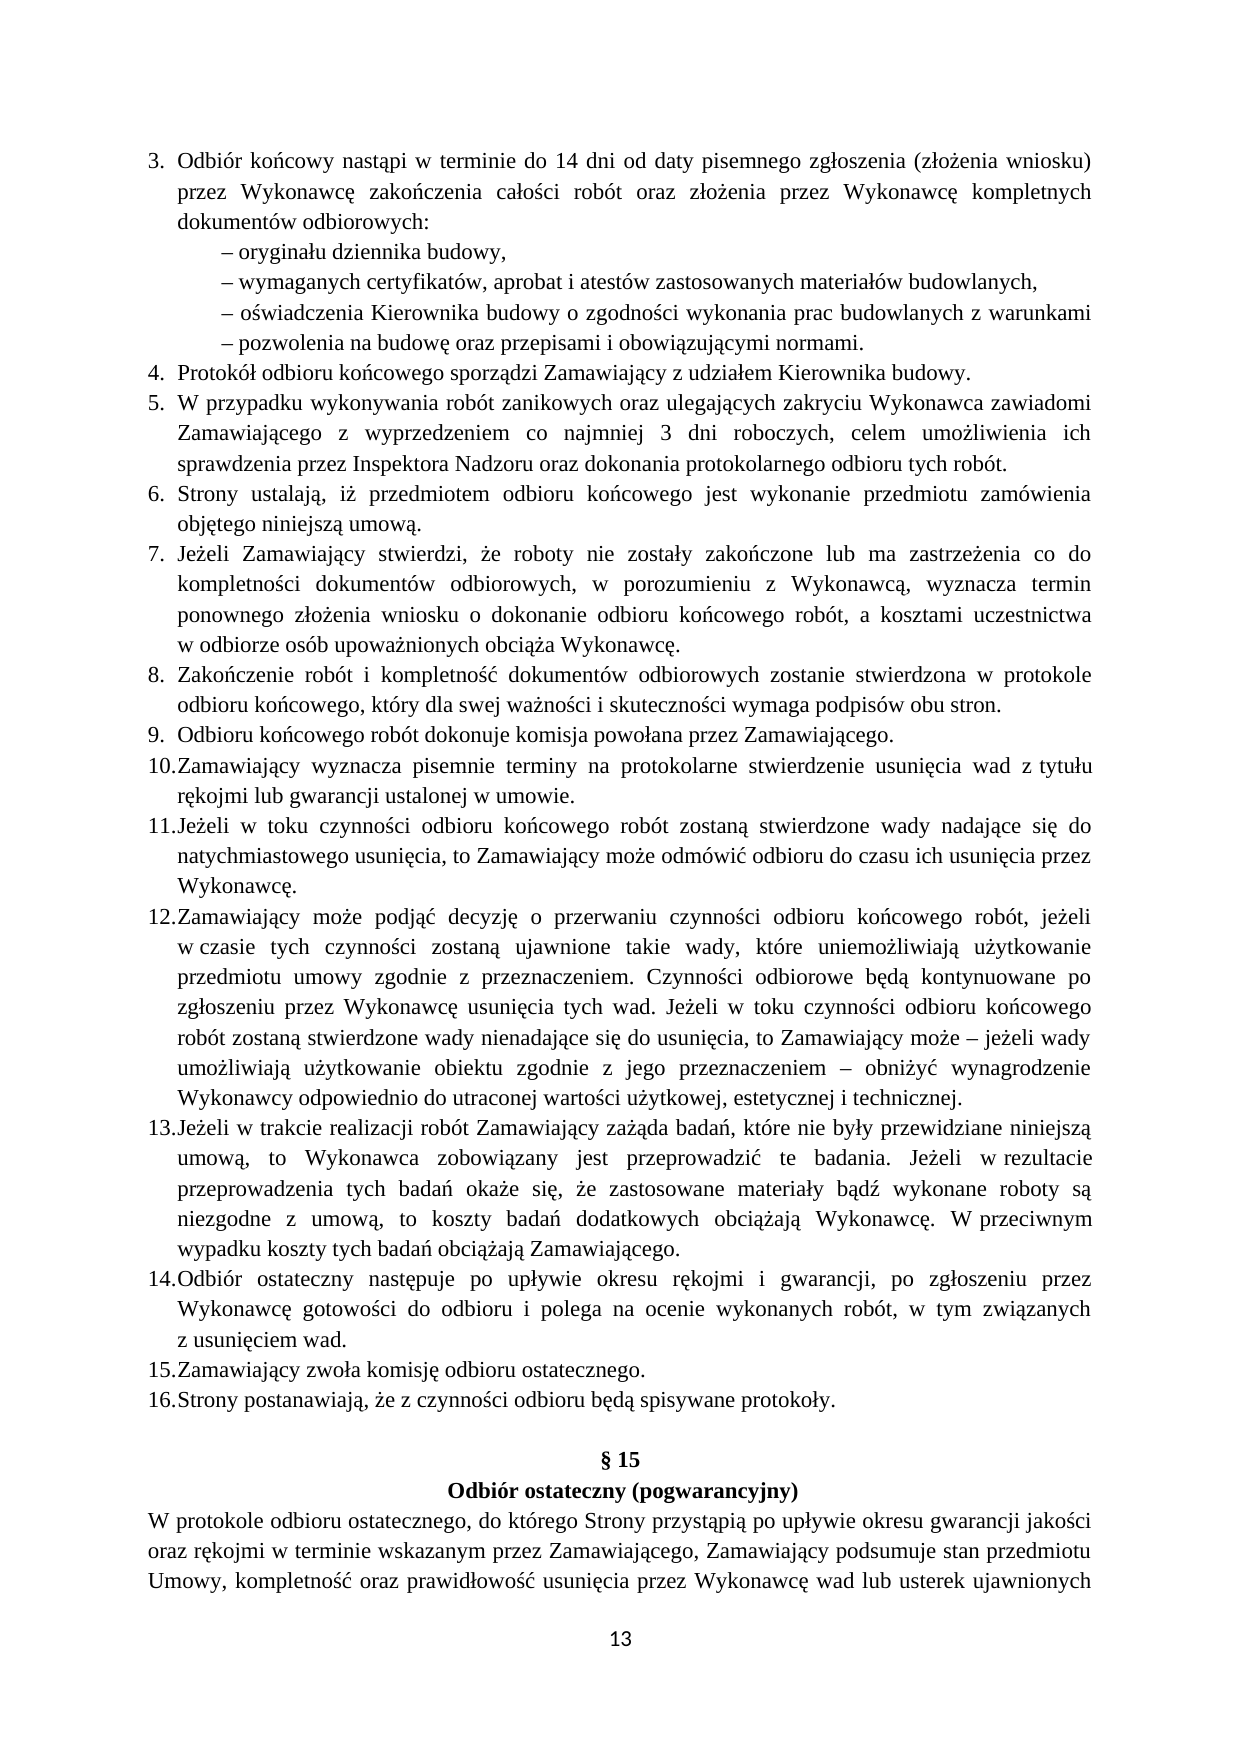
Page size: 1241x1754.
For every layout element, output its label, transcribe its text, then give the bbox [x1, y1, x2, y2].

list Strony ustalają, iż przedmiotem odbioru końcowego jest wykonanie przedmiotu zamówienia objętego niniejszą umową. [148, 480, 1093, 536]
list Jeżeli w trakcie realizacji robót Zamawiający zażąda badań, które nie były przewidziane niniejszą umową, to Wykonawca zobowiązany jest przeprowadzić te badania. Jeżeli w rezultacie przeprowadzenia tych badań okaże się, że zastosowane materiały bądź wykonane roboty są niezgodne z umową, to koszty badań dodatkowych obciążają Wykonawcę. W przeciwnym wypadku koszty tych badań obciążają Zamawiającego. [148, 1114, 1093, 1261]
text – oświadczenia Kierownika budowy o zgodności wykonania prac budowlanych z warunkami – pozwolenia na budowę oraz przepisami i obowiązującymi normami. [221, 299, 1093, 355]
list Zamawiający wyznacza pisemnie terminy na protokolarne stwierdzenie usunięcia wad z tytułu rękojmi lub gwarancji ustalonej w umowie. [148, 752, 1093, 808]
list Jeżeli Zamawiający stwierdzi, że roboty nie zostały zakończone lub ma zastrzeżenia co do kompletności dokumentów odbiorowych, w porozumieniu z Wykonawcą, wyznacza termin ponownego złożenia wniosku o dokonanie odbioru końcowego robót, a kosztami uczestnictwa w odbiorze osób upoważnionych obciąża Wykonawcę. [148, 540, 1093, 657]
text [148, 1507, 1093, 1594]
list Zamawiający zwoła komisję odbioru ostatecznego. [148, 1356, 1093, 1382]
list Zamawiający może podjąć decyzję o przerwaniu czynności odbioru końcowego robót, jeżeli w czasie tych czynności zostaną ujawnione takie wady, które uniemożliwiają użytkowanie przedmiotu umowy zgodnie z przeznaczeniem. Czynności odbiorowe będą kontynuowane po zgłoszeniu przez Wykonawcę usunięcia tych wad. Jeżeli w toku czynności odbioru końcowego robót zostaną stwierdzone wady nienadające się do usunięcia, to Zamawiający może – jeżeli wady umożliwiają użytkowanie obiektu zgodnie z jego przeznaczeniem – obniżyć wynagrodzenie Wykonawcy odpowiednio do utraconej wartości użytkowej, estetycznej i technicznej. [148, 903, 1093, 1110]
text – wymaganych certyfikatów, aprobat i atestów zastosowanych materiałów budowlanych, [221, 268, 1093, 295]
list Jeżeli w toku czynności odbioru końcowego robót zostaną stwierdzone wady nadające się do natychmiastowego usunięcia, to Zamawiający może odmówić odbioru do czasu ich usunięcia przez Wykonawcę. [148, 812, 1093, 899]
list Protokół odbioru końcowego sporządzi Zamawiający z udziałem Kierownika budowy. [148, 359, 1093, 385]
list W przypadku wykonywania robót zanikowych oraz ulegających zakryciu Wykonawca zawiadomi Zamawiającego z wyprzedzeniem co najmniej 3 dni roboczych, celem umożliwienia ich sprawdzenia przez Inspektora Nadzoru oraz dokonania protokolarnego odbioru tych robót. [148, 389, 1093, 476]
list Zakończenie robót i kompletność dokumentów odbiorowych zostanie stwierdzona w protokole odbioru końcowego, który dla swej ważności i skuteczności wymaga podpisów obu stron. [148, 661, 1093, 718]
list Odbioru końcowego robót dokonuje komisja powołana przez Zamawiającego. [148, 722, 1093, 748]
list Strony postanawiają, że z czynności odbioru będą spisywane protokoły. [148, 1386, 1093, 1412]
text § 15 [148, 1447, 1093, 1473]
text – oryginału dziennika budowy, [221, 238, 1093, 264]
text Odbiór ostateczny (pogwarancyjny) [148, 1477, 1093, 1503]
list Odbiór ostateczny następuje po upływie okresu rękojmi i gwarancji, po zgłoszeniu przez Wykonawcę gotowości do odbioru i polega na ocenie wykonanych robót, w tym związanych z usunięciem wad. [148, 1265, 1093, 1352]
list Odbiór końcowy nastąpi w terminie do 14 dni od daty pisemnego zgłoszenia (złożenia wniosku) przez Wykonawcę zakończenia całości robót oraz złożenia przez Wykonawcę kompletnych dokumentów odbiorowych: [148, 148, 1093, 234]
